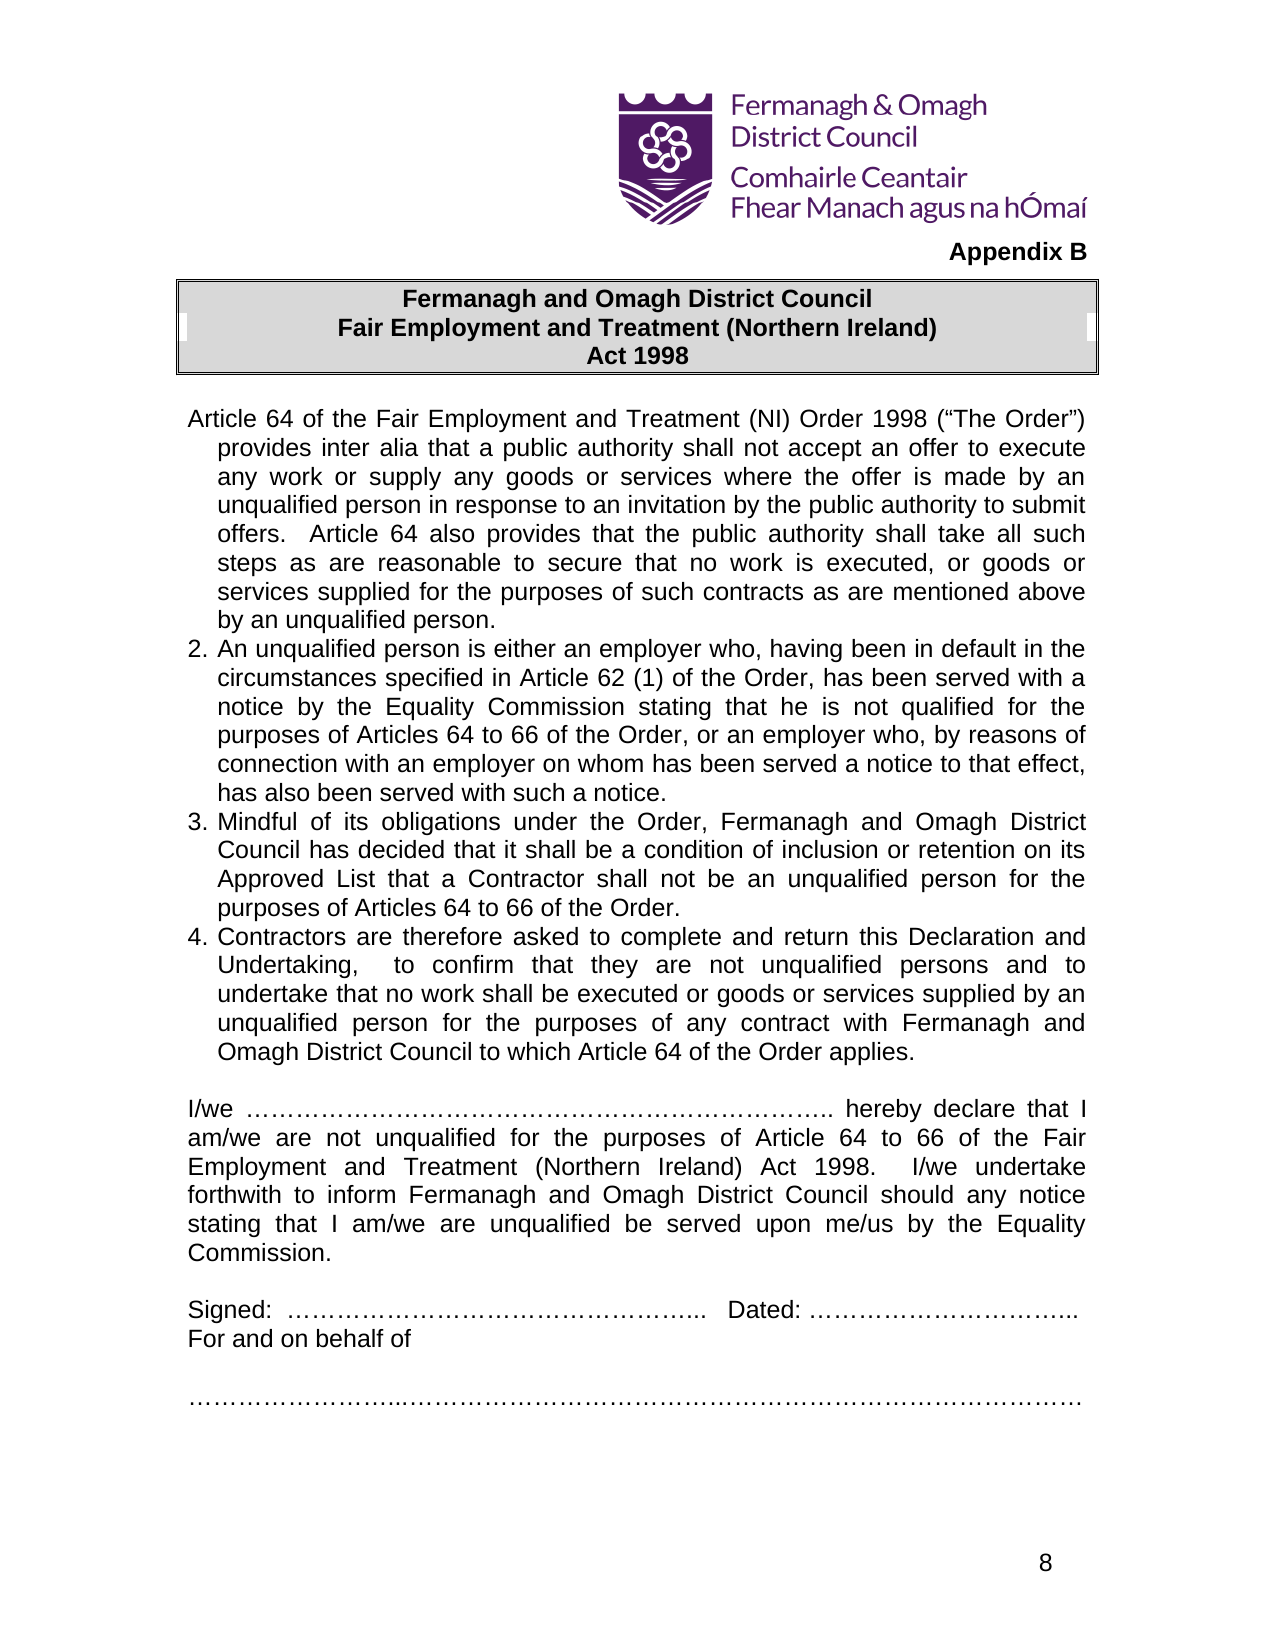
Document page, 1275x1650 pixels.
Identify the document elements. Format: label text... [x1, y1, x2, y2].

subtitle Fermanagh and Omagh District Council [179, 282, 1096, 313]
text ……………………...……………………………………………………………………… [187, 1382, 1087, 1410]
text I/we …………………………………………………………….. hereby declare that I am/we are not unqualified for the purposes of Article 64 to 66 of the Fair Employment and Treatment (Northern Ireland) Act 1998. I/we undertake forthwith to inform Fermanagh and Omagh District Council should any notice stating that I am/we are unqualified be served upon me/us by the Equality Commission. [187, 1094, 1087, 1267]
text Article 64 of the Fair Employment and Treatment (NI) Order 1998 (“The Order”) provides inter alia that a public authority shall not accept an offer to execute any work or supply any goods or services where the offer is made by an unqualified person in response to an invitation by the public authority to submit offers. Article 64 also provides that the public authority shall take all such steps as are reasonable to secure that no work is executed, or goods or services supplied for the purposes of such contracts as are mentioned above by an unqualified person. [187, 404, 1087, 634]
text Appendix B [187, 237, 1087, 266]
list An unqualified person is either an employer who, having been in default in the circumstances specified in Article 62 (1) of the Order, has been served with a notice by the Equality Commission stating that he is not qualified for the purposes of Articles 64 to 66 of the Order, or an employer who, by reasons of connection with an employer on whom has been served a notice to that effect, has also been served with such a notice. [187, 634, 1087, 807]
list Mindful of its obligations under the Order, Fermanagh and Omagh District Council has decided that it shall be a condition of inclusion or retention on its Approved List that a Contractor shall not be an unqualified person for the purposes of Articles 64 to 66 of the Order. [187, 807, 1087, 922]
subtitle Act 1998 [179, 336, 1096, 372]
text For and on behalf of [187, 1324, 1087, 1353]
picture [618, 93, 1088, 225]
list Contractors are therefore asked to complete and return this Declaration and Undertaking, to confirm that they are not unqualified persons and to undertake that no work shall be executed or goods or services supplied by an unqualified person for the purposes of any contract with Fermanagh and Omagh District Council to which Article 64 of the Order applies. [187, 922, 1087, 1065]
subtitle Fair Employment and Treatment (Northern Ireland) [187, 313, 1087, 336]
text Signed: …………………………………………... Dated: …………………………... [187, 1295, 1087, 1324]
